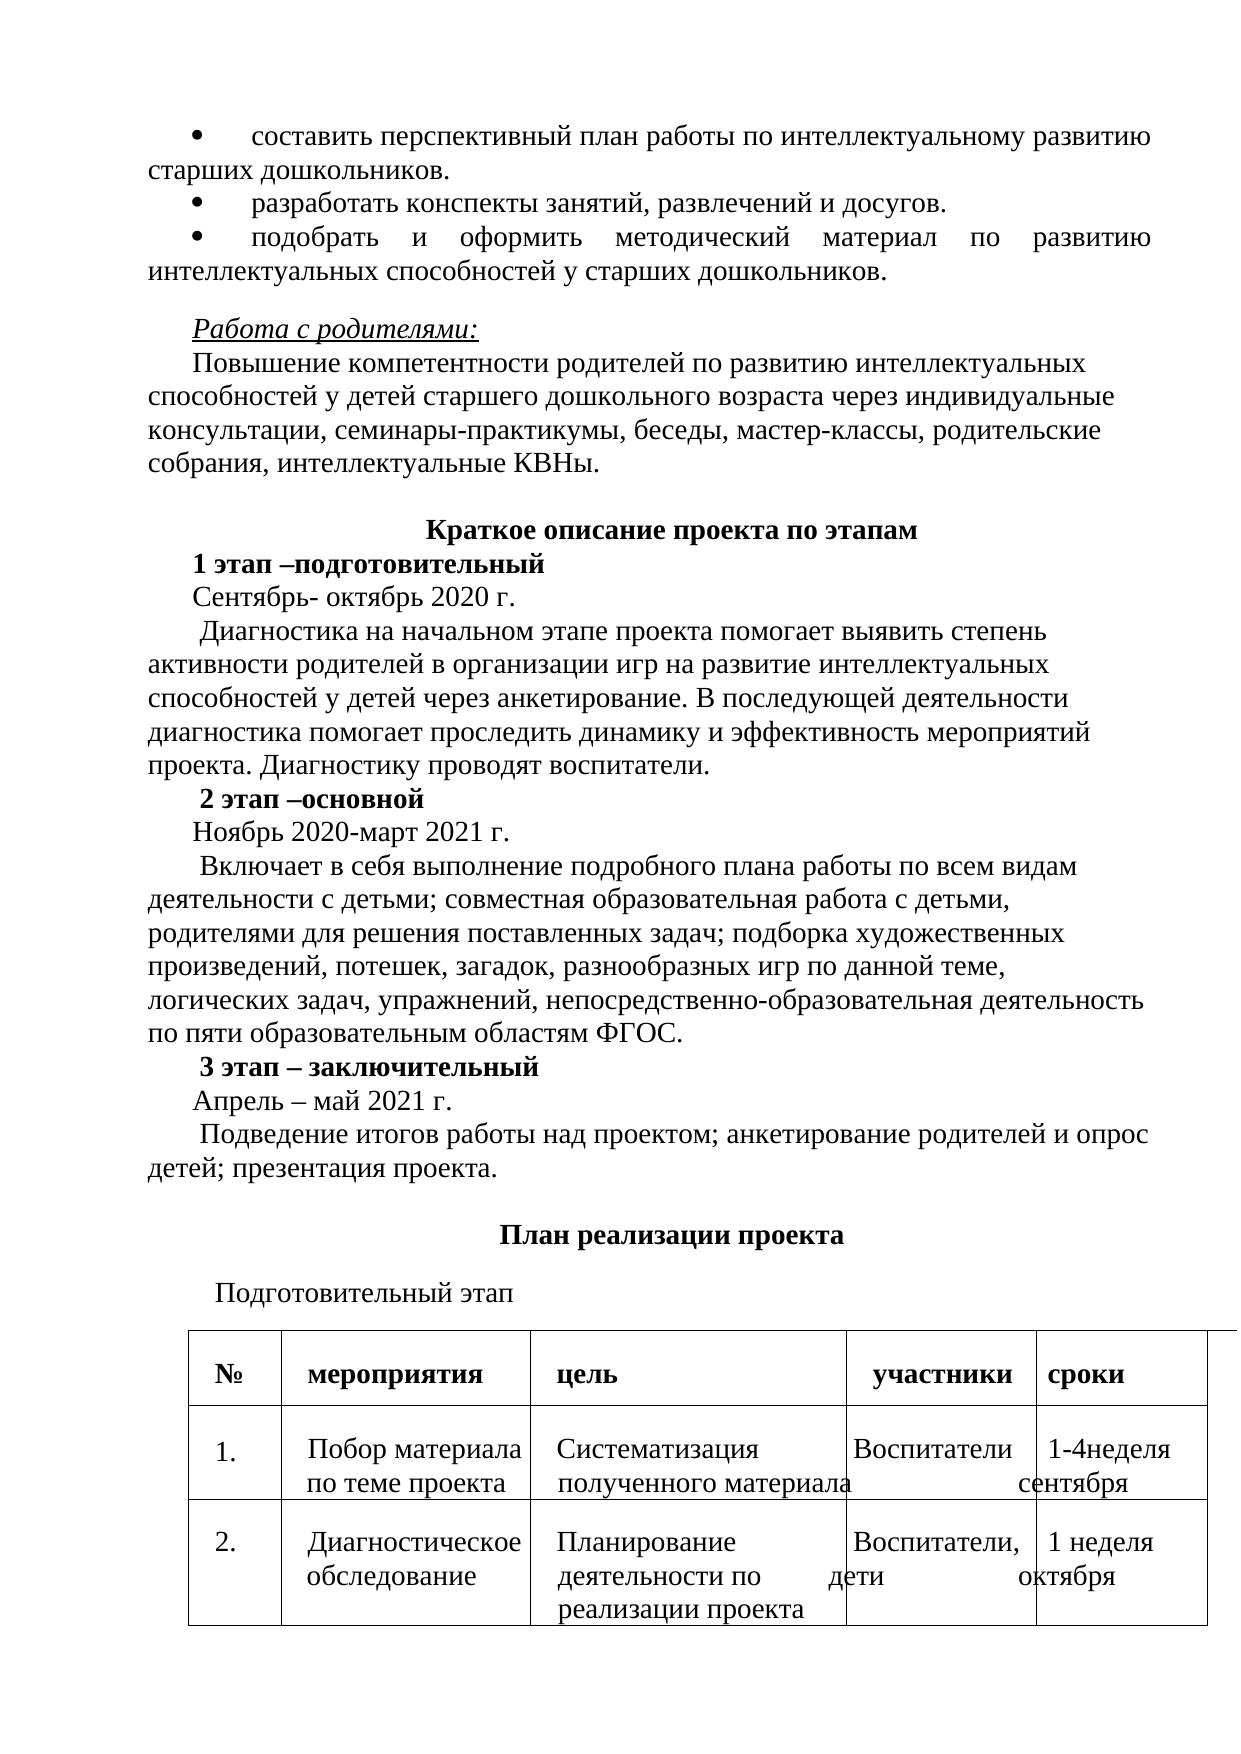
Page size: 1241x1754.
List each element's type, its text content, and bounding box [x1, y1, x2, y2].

text Сентябрь- октябрь 2020 г. [148, 579, 1152, 613]
text План реализации проекта [148, 1217, 1152, 1250]
text 3 этап – заключительный [148, 1049, 1152, 1083]
table_cell № [189, 1331, 281, 1405]
text Подведение итогов работы над проектом; анкетирование родителей и опрос детей; презентация проекта. [148, 1116, 1152, 1183]
text Диагностика на начальном этапе проекта помогает выявить степень активности родителей в организации игр на развитие интеллектуальных способностей у детей через анкетирование. В последующей деятельности диагностика помогает проследить динамику и эффективность мероприятий проекта. Диагностику проводят воспитатели. [148, 613, 1152, 781]
table_cell Систематизация полученного материала [531, 1406, 846, 1498]
table_cell сроки [1037, 1331, 1207, 1405]
list составить перспективный план работы по интеллектуальному развитию старших дошкольников. [148, 118, 1152, 185]
table_cell Побор материала по теме проекта [282, 1406, 530, 1498]
table_cell участники [847, 1331, 1036, 1405]
text 2 этап –основной [148, 781, 1152, 814]
table_cell 1. [189, 1406, 281, 1498]
text Краткое описание проекта по этапам [148, 512, 1152, 546]
list разработать конспекты занятий, развлечений и досугов. [148, 185, 1152, 219]
table_cell Планирование деятельности по реализации проекта [531, 1500, 846, 1625]
list подобрать и оформить методический материал по развитию интеллектуальных способностей у старших дошкольников. [148, 219, 1152, 286]
text Включает в себя выполнение подробного плана работы по всем видам деятельности с детьми; совместная образовательная работа с детьми, родителями для решения поставленных задач; подборка художественных произведений, потешек, загадок, разнообразных игр по данной теме, логических задач, упражнений, непосредственно-образовательная деятельность по пяти образовательным областям ФГОС. [148, 848, 1152, 1049]
table_cell 1-4неделя сентября [1037, 1406, 1207, 1498]
table_cell 2. [189, 1500, 281, 1625]
table_header Подготовительный этап [189, 1250, 1237, 1330]
table_cell Воспитатели [847, 1406, 1036, 1498]
table_cell Диагностическое обследование [282, 1500, 530, 1625]
text 1 этап –подготовительный [148, 546, 1152, 579]
table_cell Воспитатели, дети [847, 1500, 1036, 1625]
table_cell цель [531, 1331, 846, 1405]
table_cell мероприятия [282, 1331, 530, 1405]
text Ноябрь 2020-март 2021 г. [148, 814, 1152, 848]
table_cell 1 неделя октября [1037, 1500, 1207, 1625]
text Повышение компетентности родителей по развитию интеллектуальных способностей у детей старшего дошкольного возраста через индивидуальные консультации, семинары-практикумы, беседы, мастер-классы, родительские собрания, интеллектуальные КВНы. [148, 345, 1152, 479]
text Апрель – май 2021 г. [148, 1083, 1152, 1116]
text Работа с родителями: [148, 311, 1152, 345]
